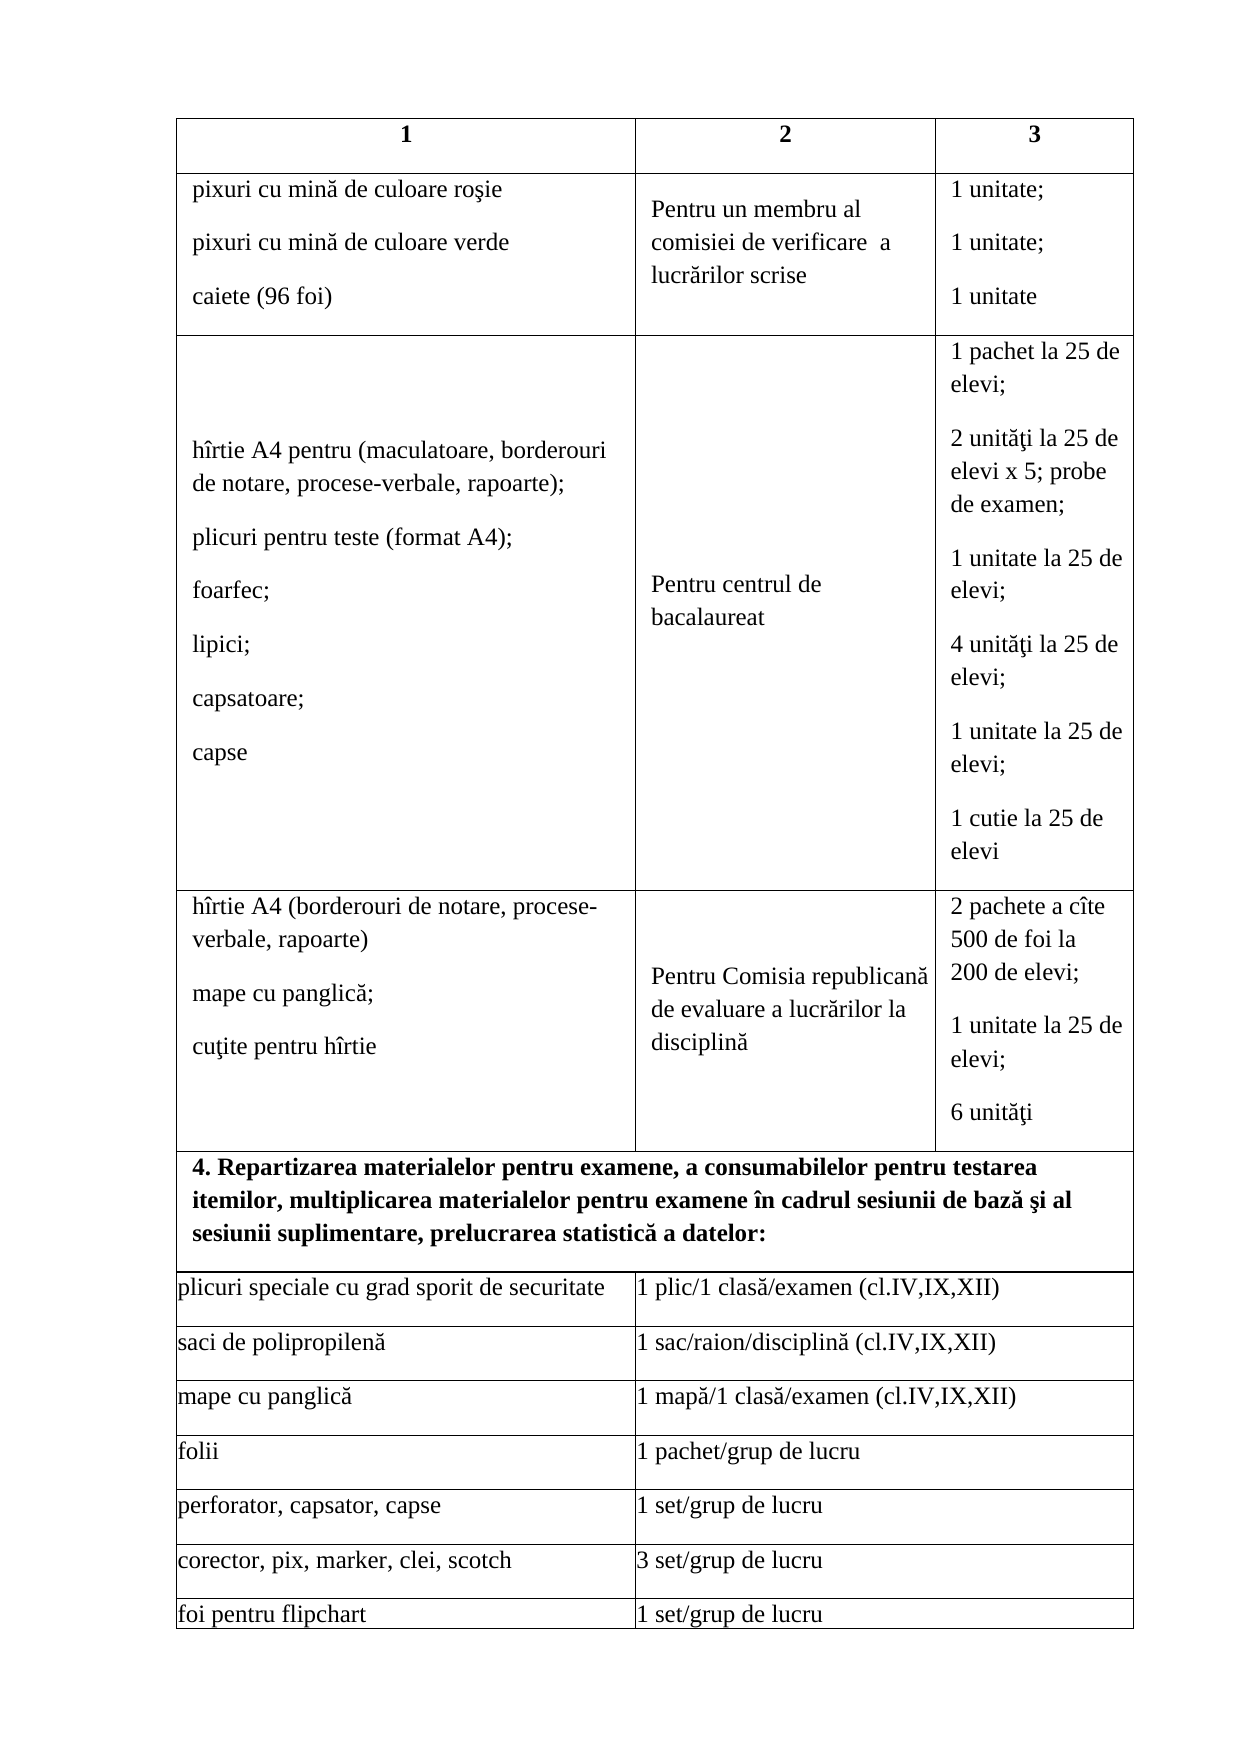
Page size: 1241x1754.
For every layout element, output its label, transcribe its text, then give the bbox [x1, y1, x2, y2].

table_cell saci de polipropilenă [177, 1327, 635, 1380]
table_header 2 [636, 119, 935, 173]
table_cell 1 mapă/1 clasă/examen (cl.IV,IX,XII) [636, 1381, 1133, 1435]
table_cell 1 pachet la 25 de elevi; 2 unităţi la 25 de elevi x 5; probe de examen; 1 unitate la 25 de elevi; 4 unităţi la 25 de elevi; 1 unitate la 25 de elevi; 1 cutie la 25 de elevi [936, 336, 1133, 890]
table_cell corector, pix, marker, clei, scotch [177, 1545, 635, 1598]
table_cell folii [177, 1436, 635, 1489]
table_cell 1 set/grup de lucru [636, 1599, 1133, 1628]
table_cell 1 set/grup de lucru [636, 1490, 1133, 1544]
table_cell Pentru Comisia republicană de evaluare a lucrărilor la disciplină [636, 891, 935, 1151]
table_cell pixuri cu mină de culoare roşie pixuri cu mină de culoare verde caiete (96 foi) [177, 174, 635, 335]
table_cell 1 plic/1 clasă/examen (cl.IV,IX,XII) [636, 1273, 1133, 1326]
table_cell mape cu panglică [177, 1381, 635, 1435]
table_cell plicuri speciale cu grad sporit de securitate [177, 1273, 635, 1326]
table_cell Pentru centrul de bacalaureat [636, 336, 935, 890]
table_header 1 [177, 119, 635, 173]
table_cell 1 sac/raion/disciplină (cl.IV,IX,XII) [636, 1327, 1133, 1380]
table_cell Pentru un membru al comisiei de verificare a lucrărilor scrise [636, 174, 935, 335]
table_cell hîrtie A4 (borderouri de notare, procese-verbale, rapoarte) mape cu panglică; cuţite pentru hîrtie [177, 891, 635, 1151]
table_cell hîrtie A4 pentru (maculatoare, borderouri de notare, procese-verbale, rapoarte); plicuri pentru teste (format A4); foarfec; lipici; capsatoare; capse [177, 336, 635, 890]
table_cell 1 unitate; 1 unitate; 1 unitate [936, 174, 1133, 335]
table_cell foi pentru flipchart [177, 1599, 635, 1628]
table_cell 2 pachete a cîte 500 de foi la 200 de elevi; 1 unitate la 25 de elevi; 6 unităţi [936, 891, 1133, 1151]
table_cell 1 pachet/grup de lucru [636, 1436, 1133, 1489]
table_cell 3 set/grup de lucru [636, 1545, 1133, 1598]
table_header 3 [936, 119, 1133, 173]
table_cell perforator, capsator, capse [177, 1490, 635, 1544]
table_cell 4. Repartizarea materialelor pentru examene, a consumabilelor pentru testarea itemilor, multiplicarea materialelor pentru examene în cadrul sesiunii de bază şi al sesiunii suplimentare, prelucrarea statistică a datelor: [177, 1152, 1133, 1271]
